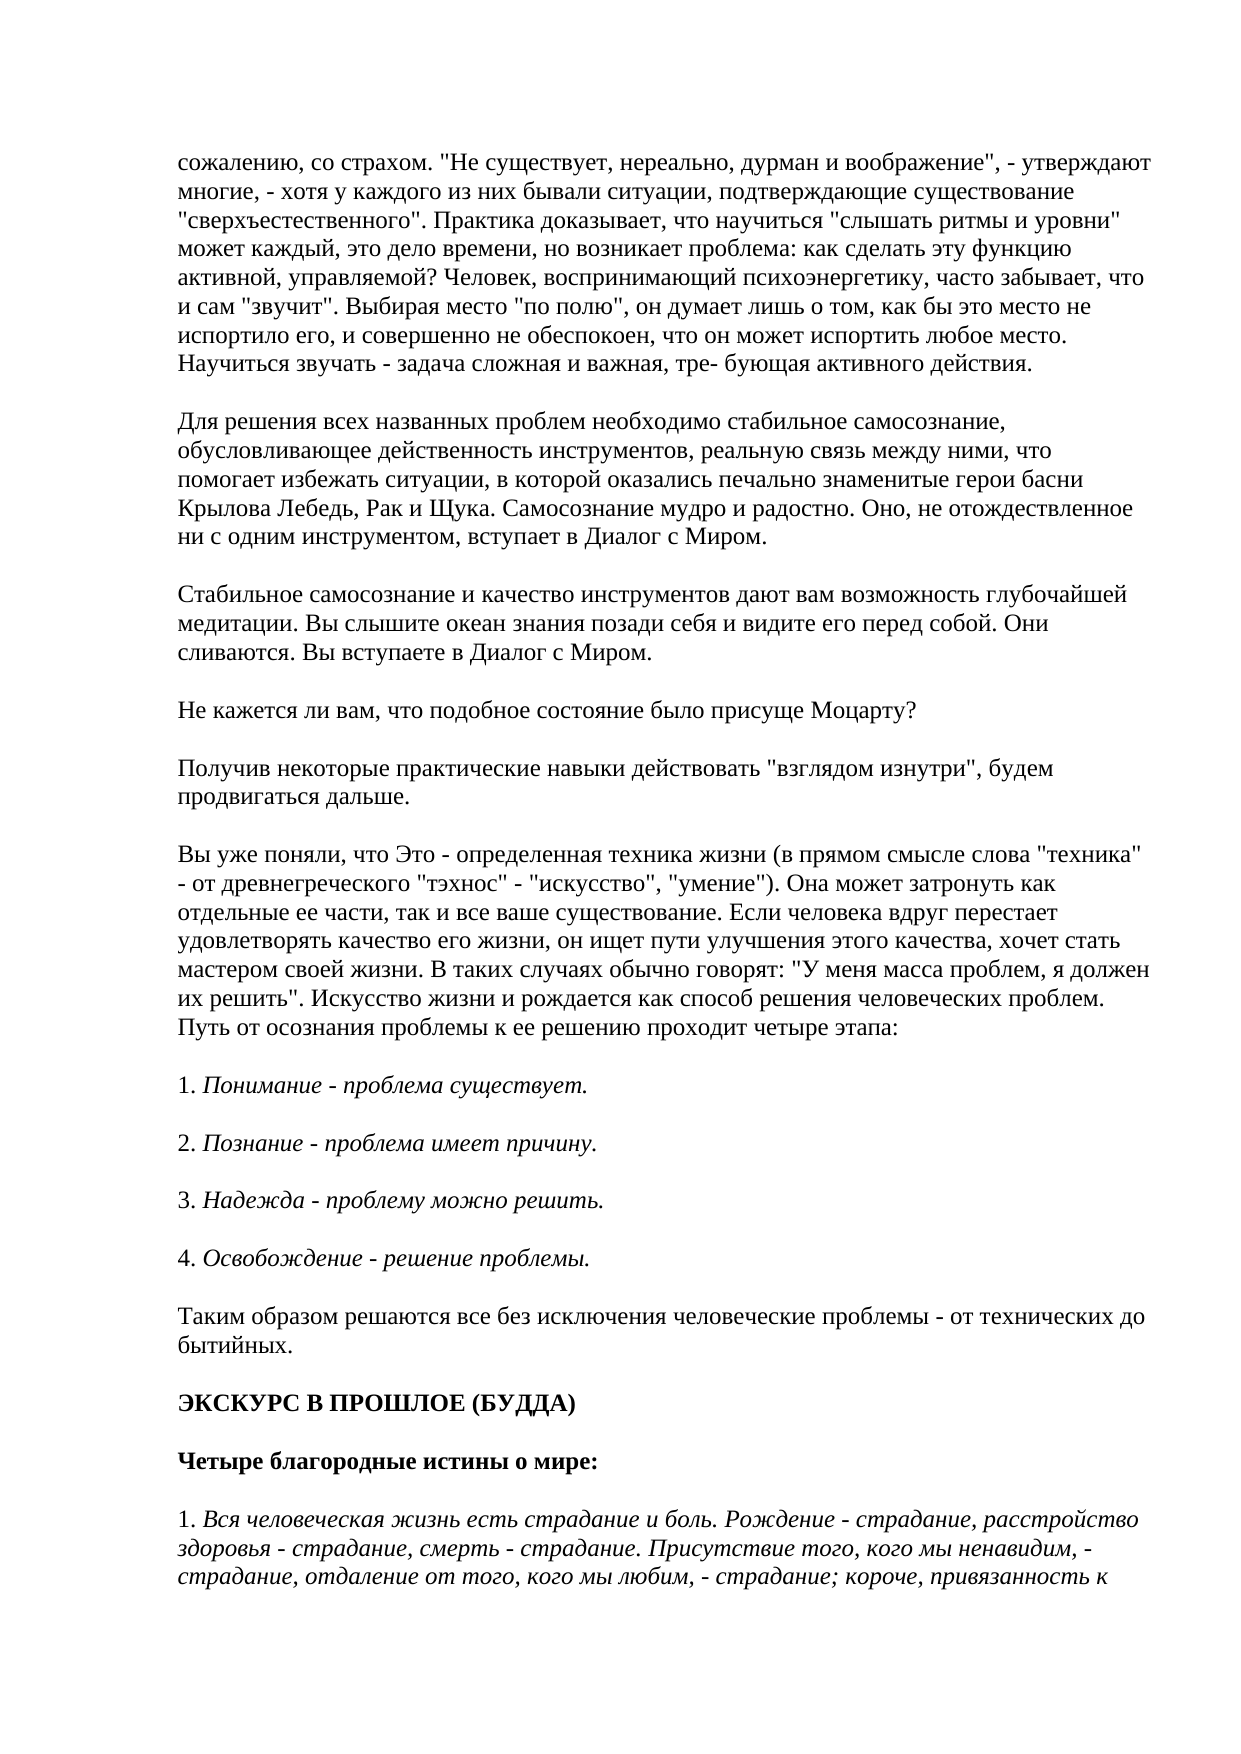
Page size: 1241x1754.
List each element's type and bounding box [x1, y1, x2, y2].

table_header [177, 118, 1152, 1590]
